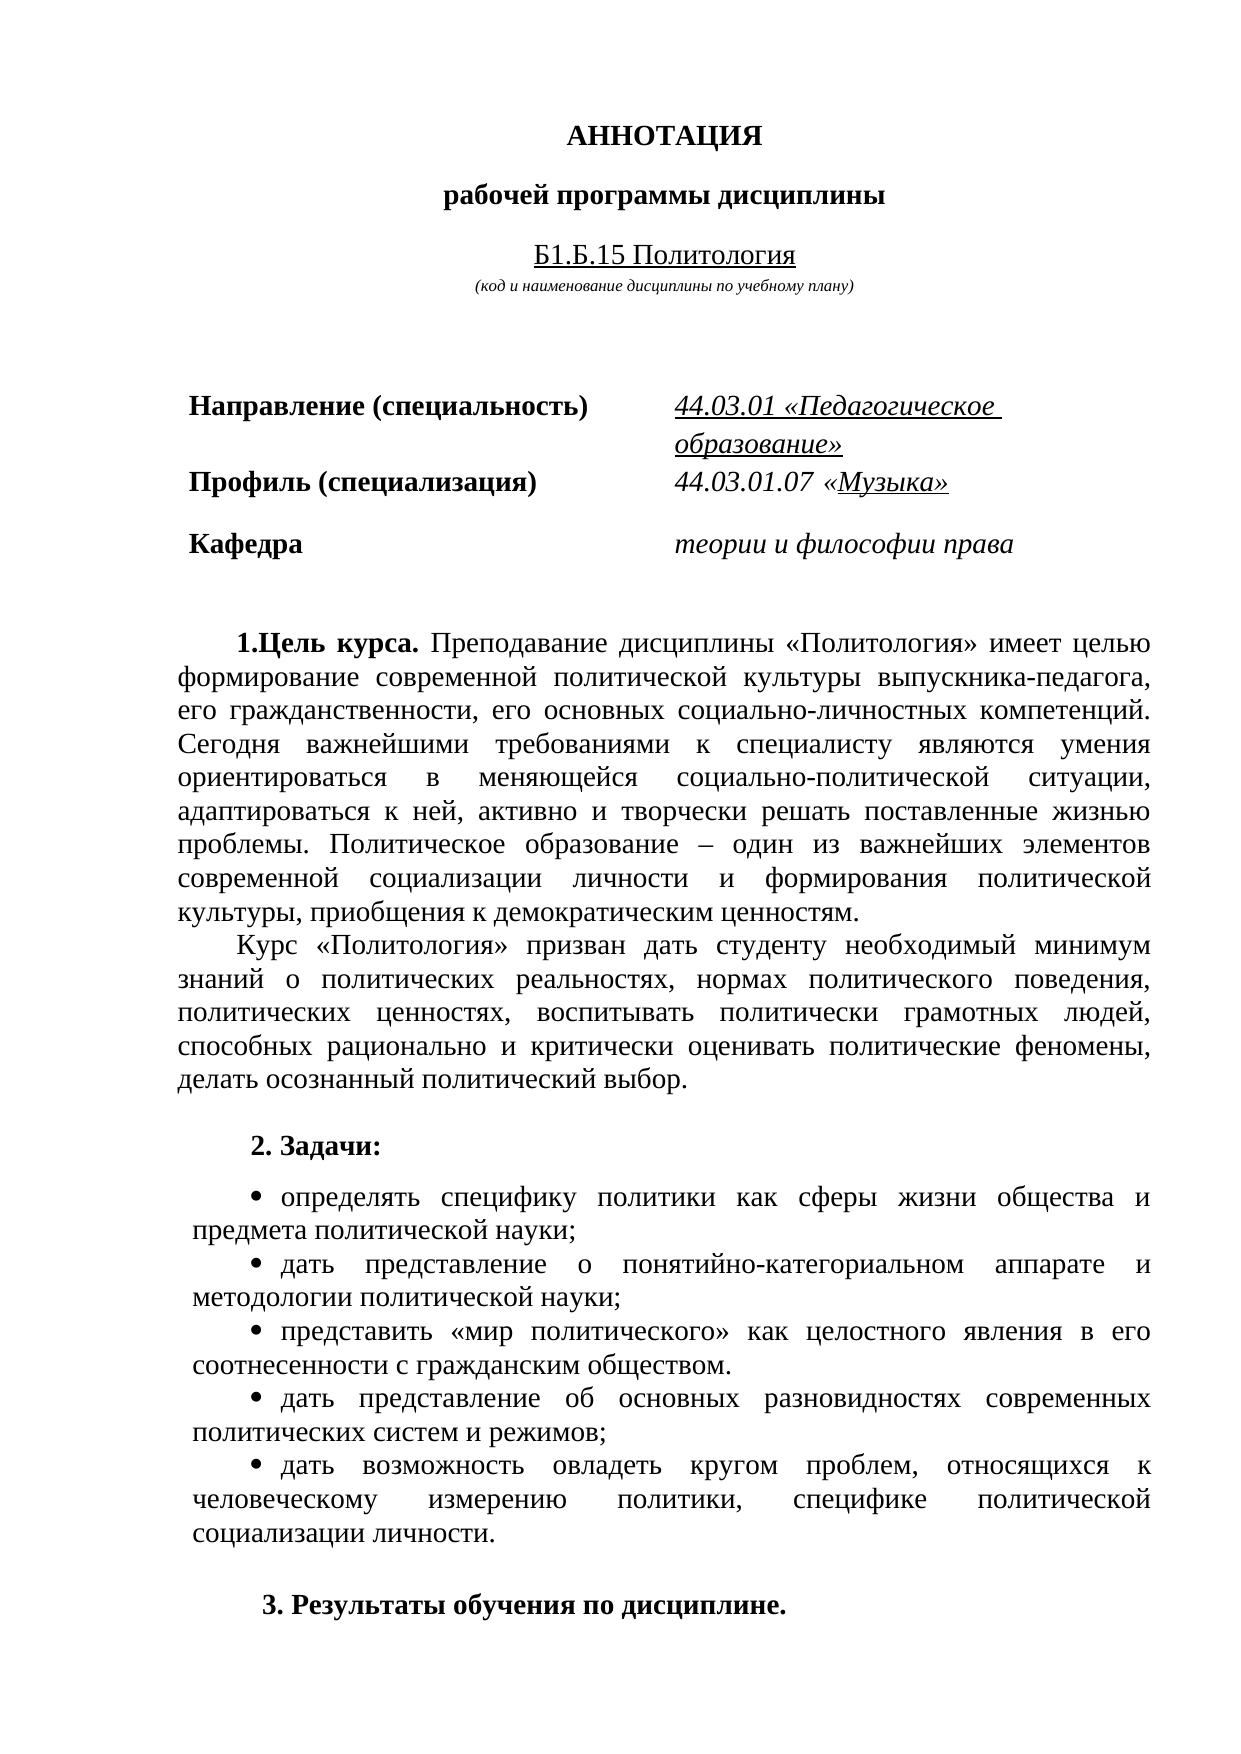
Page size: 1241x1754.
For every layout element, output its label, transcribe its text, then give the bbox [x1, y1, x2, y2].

table_cell теории и философии права [663, 501, 1152, 563]
list дать представление об основных разновидностях современных политических систем и режимов; [192, 1380, 1152, 1447]
table_header Направление (специальность) [177, 388, 663, 464]
list дать представление о понятийно-категориальном аппарате и методологии политической науки; [192, 1246, 1152, 1313]
list определять специфику политики как сферы жизни общества и предмета политической науки; [192, 1179, 1152, 1246]
text 1.Цель курса. Преподавание дисциплины «Политология» имеет целью формирование современной политической культуры выпускника-педагога, его гражданственности, его основных социально-личностных компетенций. Сегодня важнейшими требованиями к специалисту являются умения ориентироваться в меняющейся социально-политической ситуации, адаптироваться к ней, активно и творчески решать поставленные жизнью проблемы. Политическое образование – один из важнейших элементов современной социализации личности и формирования политической культуры, приобщения к демократическим ценностям. [177, 625, 1152, 927]
text Курс «Политология» призван дать студенту необходимый минимум знаний о политических реальностях, нормах политического поведения, политических ценностях, воспитывать политически грамотных людей, способных рационально и критически оценивать политические феномены, делать осознанный политический выбор. [177, 927, 1152, 1095]
text 2. Задачи: [250, 1128, 1152, 1162]
list представить «мир политического» как целостного явления в его соотнесенности с гражданским обществом. [192, 1313, 1152, 1380]
table_cell Профиль (специализация) [177, 464, 663, 501]
table_cell Кафедра [177, 501, 663, 563]
text (код и наименование дисциплины по учебному плану) [177, 275, 1152, 309]
table_header 44.03.01 «Педагогическое образование» [663, 388, 1152, 464]
text АННОТАЦИЯ [177, 118, 1152, 152]
table_cell 44.03.01.07 «Музыка» [663, 464, 1152, 501]
list дать возможность овладеть кругом проблем, относящихся к человеческому измерению политики, специфике политической социализации личности. [192, 1447, 1152, 1548]
text рабочей программы дисциплины [177, 177, 1152, 211]
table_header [177, 1548, 1070, 1636]
text Б1.Б.15 Политология [177, 237, 1152, 270]
